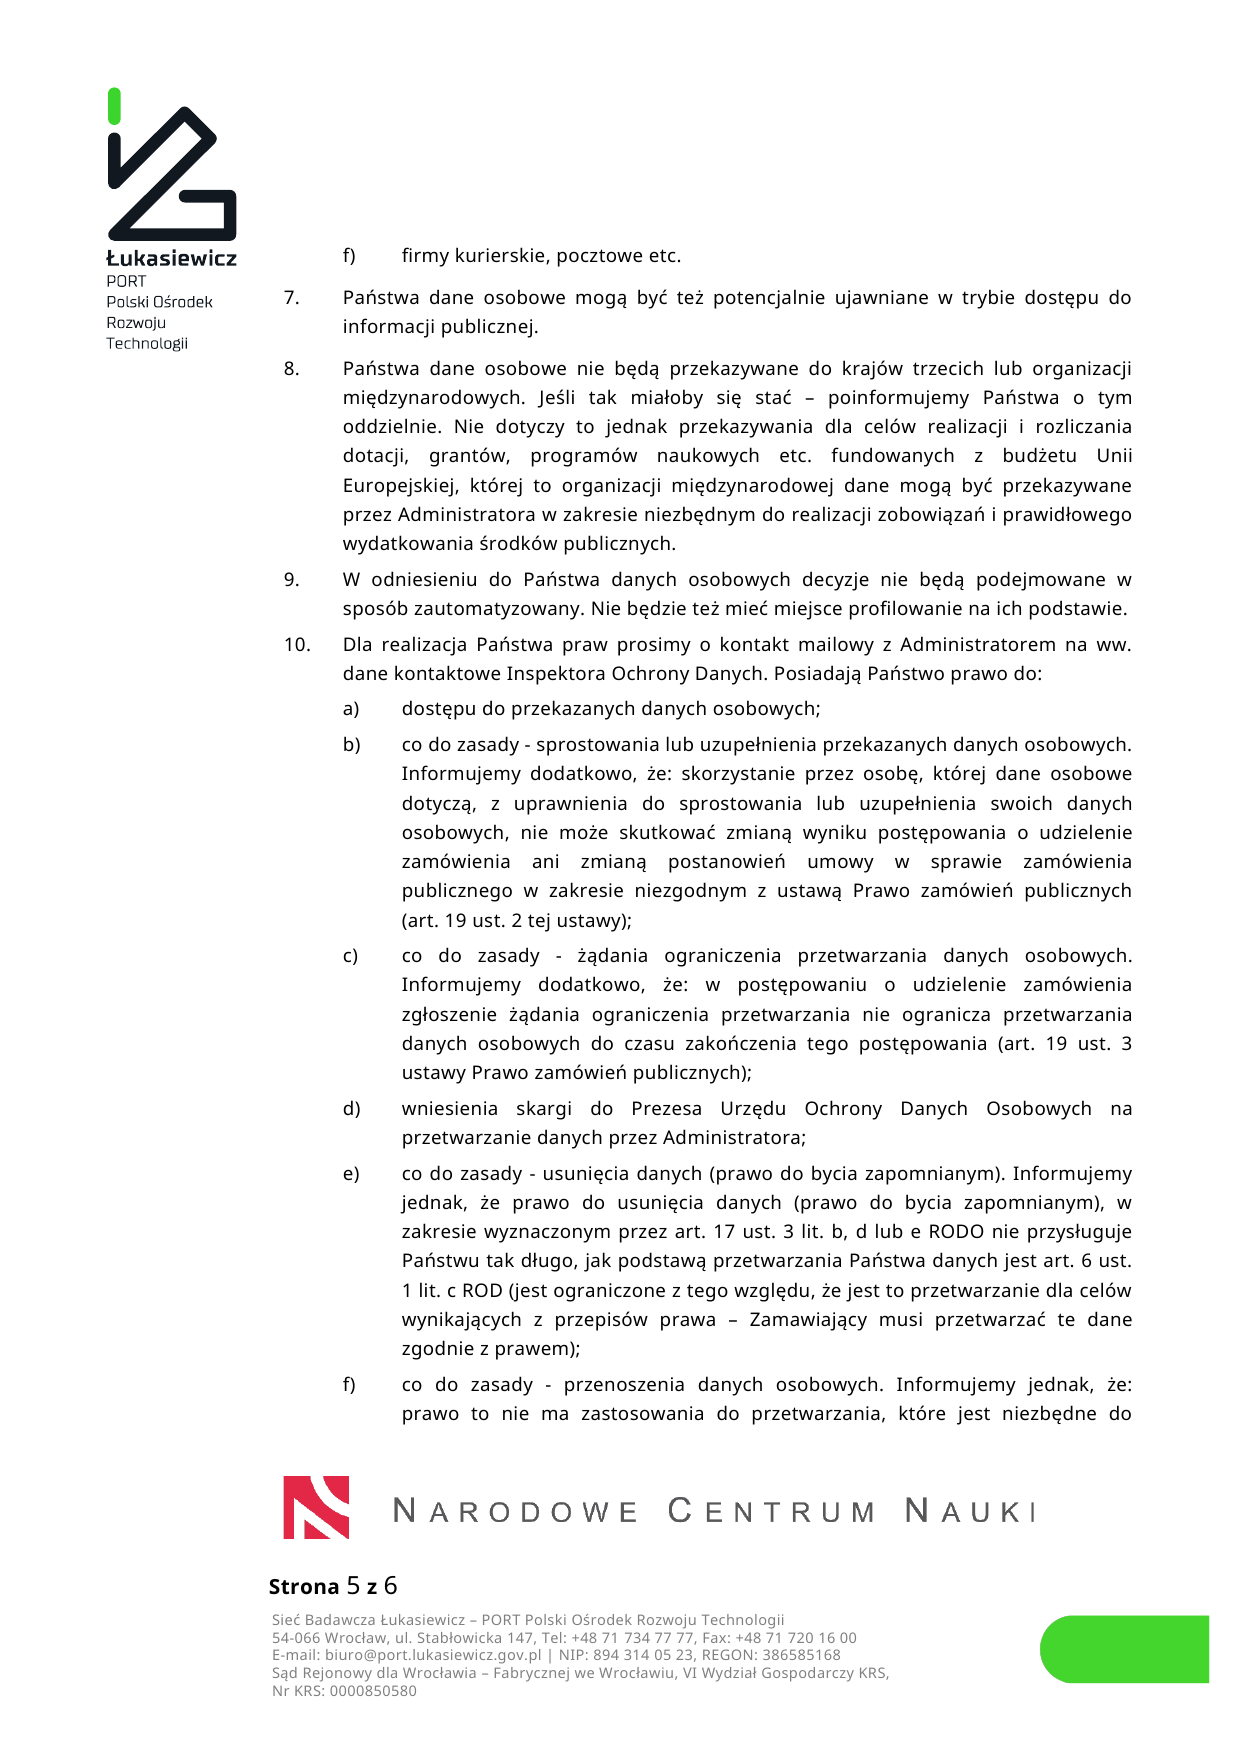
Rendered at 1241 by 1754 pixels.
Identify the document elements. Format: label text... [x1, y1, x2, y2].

list co do zasady - sprostowania lub uzupełnienia przekazanych danych osobowych. Informujemy dodatkowo, że: skorzystanie przez osobę, której dane osobowe dotyczą, z uprawnienia do sprostowania lub uzupełnienia swoich danych osobowych, nie może skutkować zmianą wyniku postępowania o udzielenie zamówienia ani zmianą postanowień umowy w sprawie zamówienia publicznego w zakresie niezgodnym z ustawą Prawo zamówień publicznych (art. 19 ust. 2 tej ustawy); [343, 731, 1134, 932]
list firmy kurierskie, pocztowe etc. [343, 242, 1134, 268]
picture [283, 1476, 1034, 1539]
list Dla realizacja Państwa praw prosimy o kontakt mailowy z Administratorem na ww. dane kontaktowe Inspektora Ochrony Danych. Posiadają Państwo prawo do: [283, 631, 1134, 686]
list co do zasady - żądania ograniczenia przetwarzania danych osobowych. Informujemy dodatkowo, że: w postępowaniu o udzielenie zamówienia zgłoszenie żądania ograniczenia przetwarzania nie ogranicza przetwarzania danych osobowych do czasu zakończenia tego postępowania (art. 19 ust. 3 ustawy Prawo zamówień publicznych); [343, 942, 1134, 1085]
list Państwa dane osobowe mogą być też potencjalnie ujawniane w trybie dostępu do informacji publicznej. [283, 284, 1134, 339]
list co do zasady - usunięcia danych (prawo do bycia zapomnianym). Informujemy jednak, że prawo do usunięcia danych (prawo do bycia zapomnianym), w zakresie wyznaczonym przez art. 17 ust. 3 lit. b, d lub e RODO nie przysługuje Państwu tak długo, jak podstawą przetwarzania Państwa danych jest art. 6 ust. 1 lit. c ROD (jest ograniczone z tego względu, że jest to przetwarzanie dla celów wynikających z przepisów prawa – Zamawiający musi przetwarzać te dane zgodnie z prawem); [343, 1160, 1134, 1361]
picture [1036, 1611, 1239, 1752]
list dostępu do przekazanych danych osobowych; [343, 696, 1134, 721]
list Państwa dane osobowe nie będą przekazywane do krajów trzecich lub organizacji międzynarodowych. Jeśli tak miałoby się stać – poinformujemy Państwa o tym oddzielnie. Nie dotyczy to jednak przekazywania dla celów realizacji i rozliczania dotacji, grantów, programów naukowych etc. fundowanych z budżetu Unii Europejskiej, której to organizacji międzynarodowej dane mogą być przekazywane przez Administratora w zakresie niezbędnym do realizacji zobowiązań i prawidłowego wydatkowania środków publicznych. [283, 355, 1134, 556]
list wniesienia skargi do Prezesa Urzędu Ochrony Danych Osobowych na przetwarzanie danych przez Administratora; [343, 1095, 1134, 1150]
list W odniesieniu do Państwa danych osobowych decyzje nie będą podejmowane w sposób zautomatyzowany. Nie będzie też mieć miejsce profilowanie na ich podstawie. [283, 566, 1134, 621]
